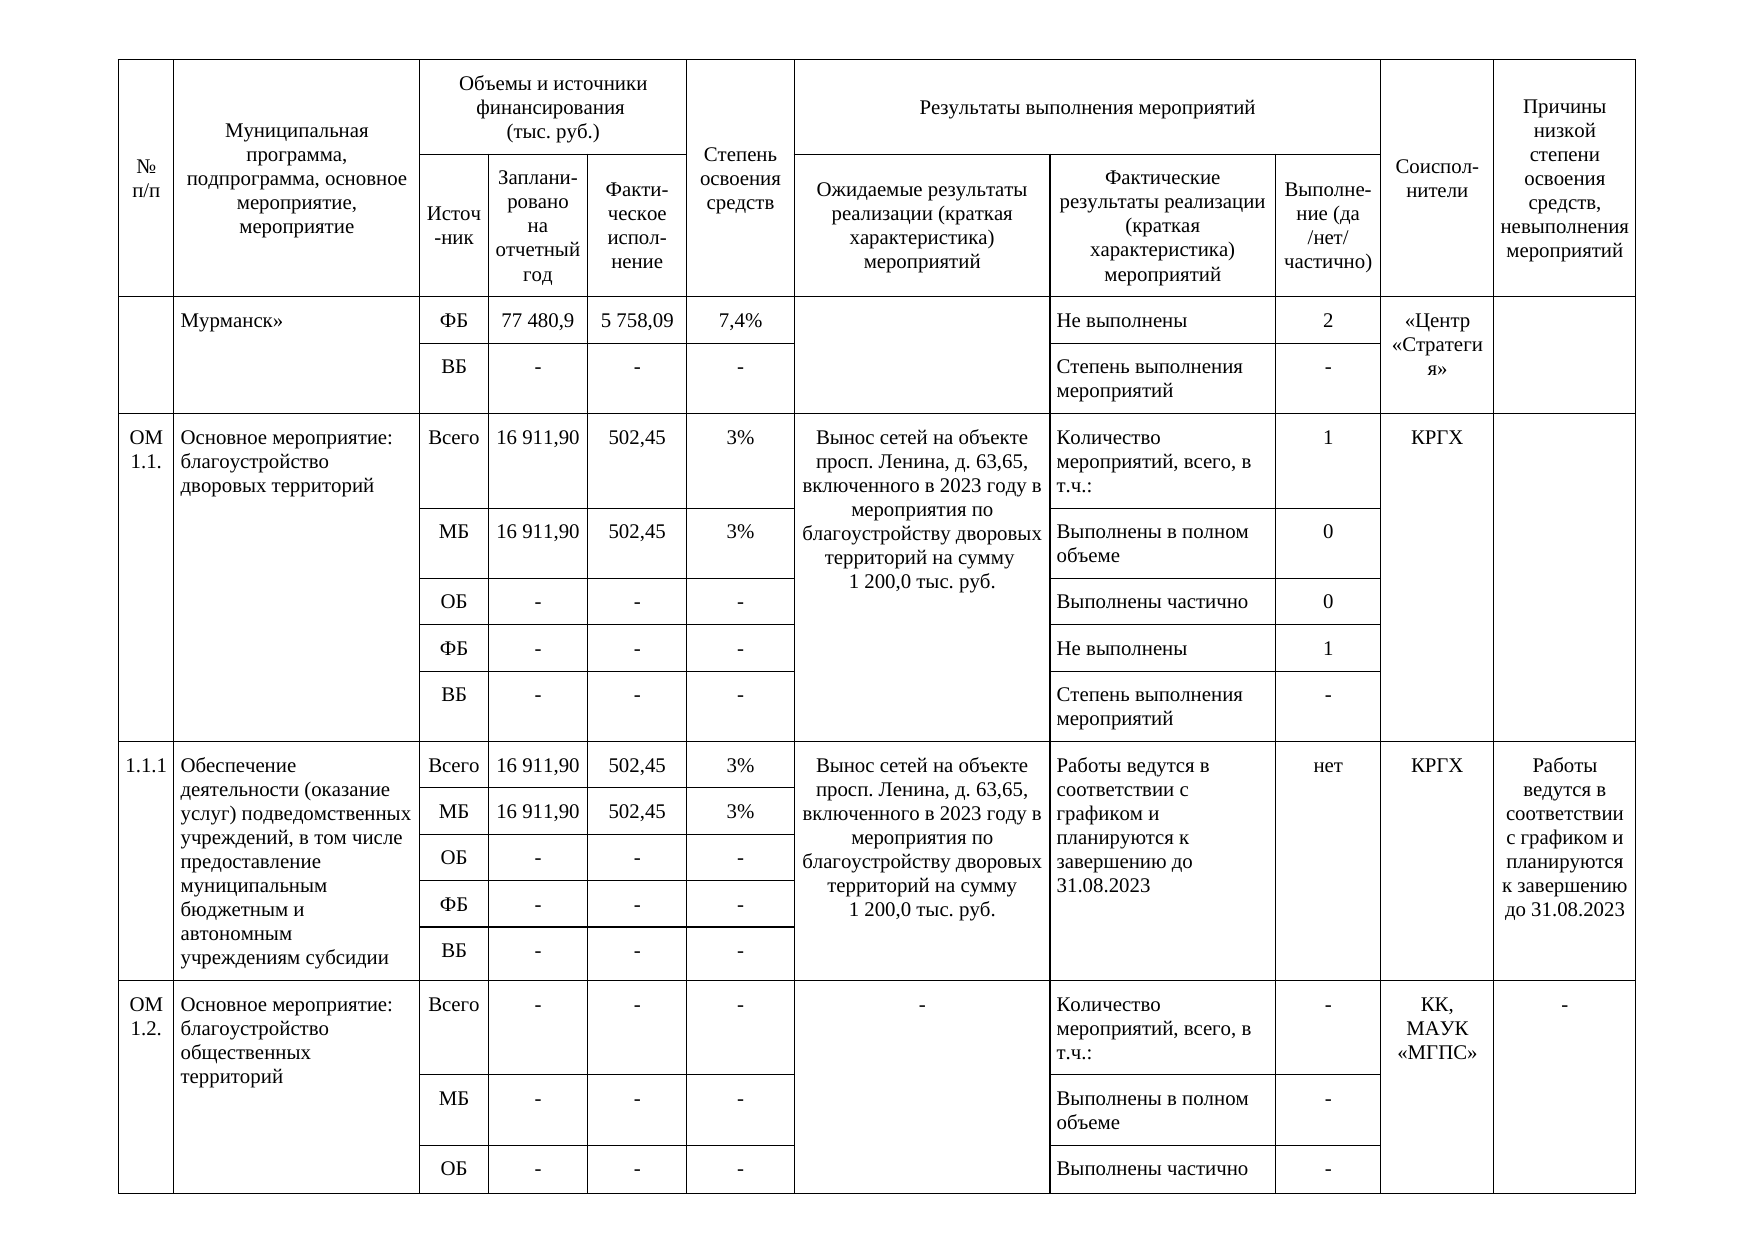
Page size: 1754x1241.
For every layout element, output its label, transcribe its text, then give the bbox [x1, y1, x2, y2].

table_cell 0 [1276, 509, 1380, 578]
table_cell - [489, 625, 587, 671]
table_cell 3% [687, 414, 794, 507]
table_cell [1494, 414, 1635, 741]
table_cell ВБ [420, 928, 488, 980]
table_cell Основное мероприятие: благоустройство дворовых территорий [174, 414, 419, 741]
table_cell 3% [687, 509, 794, 578]
table_cell - [687, 1075, 794, 1145]
table_cell 502,45 [588, 509, 686, 578]
table_cell Степень выполнения мероприятий [1051, 672, 1275, 741]
table_cell - [1276, 672, 1380, 741]
table_cell КРГХ [1381, 742, 1493, 980]
table_cell - [687, 344, 794, 413]
table_cell Источ-ник [420, 155, 488, 296]
table_cell - [588, 981, 686, 1074]
table_cell - [588, 1146, 686, 1193]
table_cell - [1494, 981, 1635, 1193]
table_cell - [489, 1146, 587, 1193]
table_header Степень освоения средств [687, 60, 794, 296]
table_cell 1 [1276, 414, 1380, 507]
table_cell 16 911,90 [489, 788, 587, 834]
table_cell нет [1276, 742, 1380, 980]
table_cell ВБ [420, 672, 488, 741]
table_cell - [588, 881, 686, 926]
table_cell Количество мероприятий, всего, в т.ч.: [1051, 981, 1275, 1074]
table_cell - [489, 881, 587, 926]
table_cell ФБ [420, 625, 488, 671]
table_cell 502,45 [588, 788, 686, 834]
table_cell Всего [420, 742, 488, 787]
table_cell - [795, 981, 1049, 1193]
table_cell Заплани-ровано на отчетный год [489, 155, 587, 296]
table_cell 502,45 [588, 742, 686, 787]
table_cell ОБ [420, 579, 488, 624]
table_cell - [588, 835, 686, 880]
table_cell Обеспечение деятельности (оказание услуг) подведомственных учреждений, в том числе предоставление муниципальным бюджетным и автономным учреждениям субсидии [174, 742, 419, 980]
table_cell ОМ 1.1. [119, 414, 173, 741]
table_cell Работы ведутся в соответствии с графиком и планируются к завершению до 31.08.2023 [1051, 742, 1275, 980]
table_cell 77 480,9 [489, 297, 587, 342]
table_cell 3% [687, 742, 794, 787]
table_cell Вынос сетей на объекте просп. Ленина, д. 63,65, включенного в 2023 году в мероприятия по благоустройству дворовых территорий на сумму 1 200,0 тыс. руб. [795, 414, 1049, 741]
table_cell 16 911,90 [489, 414, 587, 507]
table_cell МБ [420, 788, 488, 834]
table_header Результаты выполнения мероприятий [795, 60, 1380, 153]
table_cell - [489, 1075, 587, 1145]
table_cell - [1276, 1075, 1380, 1145]
table_cell Ожидаемые результаты реализации (краткая характеристика) мероприятий [795, 155, 1049, 296]
table_cell 16 911,90 [489, 742, 587, 787]
table_cell Количество мероприятий, всего, в т.ч.: [1051, 414, 1275, 507]
table_cell ОБ [420, 835, 488, 880]
table_cell - [489, 928, 587, 980]
table_cell Фактические результаты реализации (краткая характеристика) мероприятий [1051, 155, 1275, 296]
table_header Соиспол-нители [1381, 60, 1493, 296]
table_cell Основное мероприятие: благоустройство общественных территорий [174, 981, 419, 1193]
table_cell 2 [1276, 297, 1380, 342]
table_cell - [489, 344, 587, 413]
table_cell Выполнены в полном объеме [1051, 1075, 1275, 1145]
table_cell - [588, 928, 686, 980]
table_cell - [687, 981, 794, 1074]
table_cell 16 911,90 [489, 509, 587, 578]
table_cell ОМ 1.2. [119, 981, 173, 1193]
table_cell - [1276, 981, 1380, 1074]
table_cell МБ [420, 509, 488, 578]
table_cell - [687, 579, 794, 624]
table_cell Факти-ческое испол-нение [588, 155, 686, 296]
table_cell 1.1.1 [119, 742, 173, 980]
table_cell Выполнены в полном объеме [1051, 509, 1275, 578]
table_cell Не выполнены [1051, 625, 1275, 671]
table_cell - [687, 672, 794, 741]
table_cell - [588, 579, 686, 624]
table_cell 0 [1276, 579, 1380, 624]
table_cell ОБ [420, 1146, 488, 1193]
table_cell ВБ [420, 344, 488, 413]
table_cell КК, МАУК «МГПС» [1381, 981, 1493, 1193]
table_cell - [489, 981, 587, 1074]
table_cell 1 [1276, 625, 1380, 671]
table_cell ФБ [420, 297, 488, 342]
table_header Объемы и источники финансирования (тыс. руб.) [420, 60, 686, 153]
table_cell - [588, 625, 686, 671]
table_cell - [687, 625, 794, 671]
table_cell КРГХ [1381, 414, 1493, 741]
table_cell Не выполнены [1051, 297, 1275, 342]
table_cell Всего [420, 414, 488, 507]
table_cell 502,45 [588, 414, 686, 507]
table_cell Вынос сетей на объекте просп. Ленина, д. 63,65, включенного в 2023 году в мероприятия по благоустройству дворовых территорий на сумму 1 200,0 тыс. руб. [795, 742, 1049, 980]
table_cell - [489, 835, 587, 880]
table_cell - [687, 928, 794, 980]
table_cell - [687, 881, 794, 926]
table_cell Работы ведутся в соответствии с графиком и планируются к завершению до 31.08.2023 [1494, 742, 1635, 980]
table_cell 3% [687, 788, 794, 834]
table_header Причины низкой степени освоения средств, невыполнения мероприятий [1494, 60, 1635, 296]
table_cell Всего [420, 981, 488, 1074]
table_cell - [588, 1075, 686, 1145]
table_cell Выполне-ние (да /нет/ частично) [1276, 155, 1380, 296]
table_header Муниципальная программа, подпрограмма, основное мероприятие, мероприятие [174, 60, 419, 296]
table_cell - [687, 835, 794, 880]
table_cell МБ [420, 1075, 488, 1145]
table_cell - [489, 672, 587, 741]
table_cell - [1276, 1146, 1380, 1193]
table_cell Выполнены частично [1051, 1146, 1275, 1193]
table_cell Выполнены частично [1051, 579, 1275, 624]
table_cell 7,4% [687, 297, 794, 342]
table_cell - [588, 344, 686, 413]
table_cell Степень выполнения мероприятий [1051, 344, 1275, 413]
table_cell 5 758,09 [588, 297, 686, 342]
table_cell ФБ [420, 881, 488, 926]
table_cell - [489, 579, 587, 624]
table_cell - [687, 1146, 794, 1193]
table_header № п/п [119, 60, 173, 296]
table_cell - [588, 672, 686, 741]
table_cell - [1276, 344, 1380, 413]
